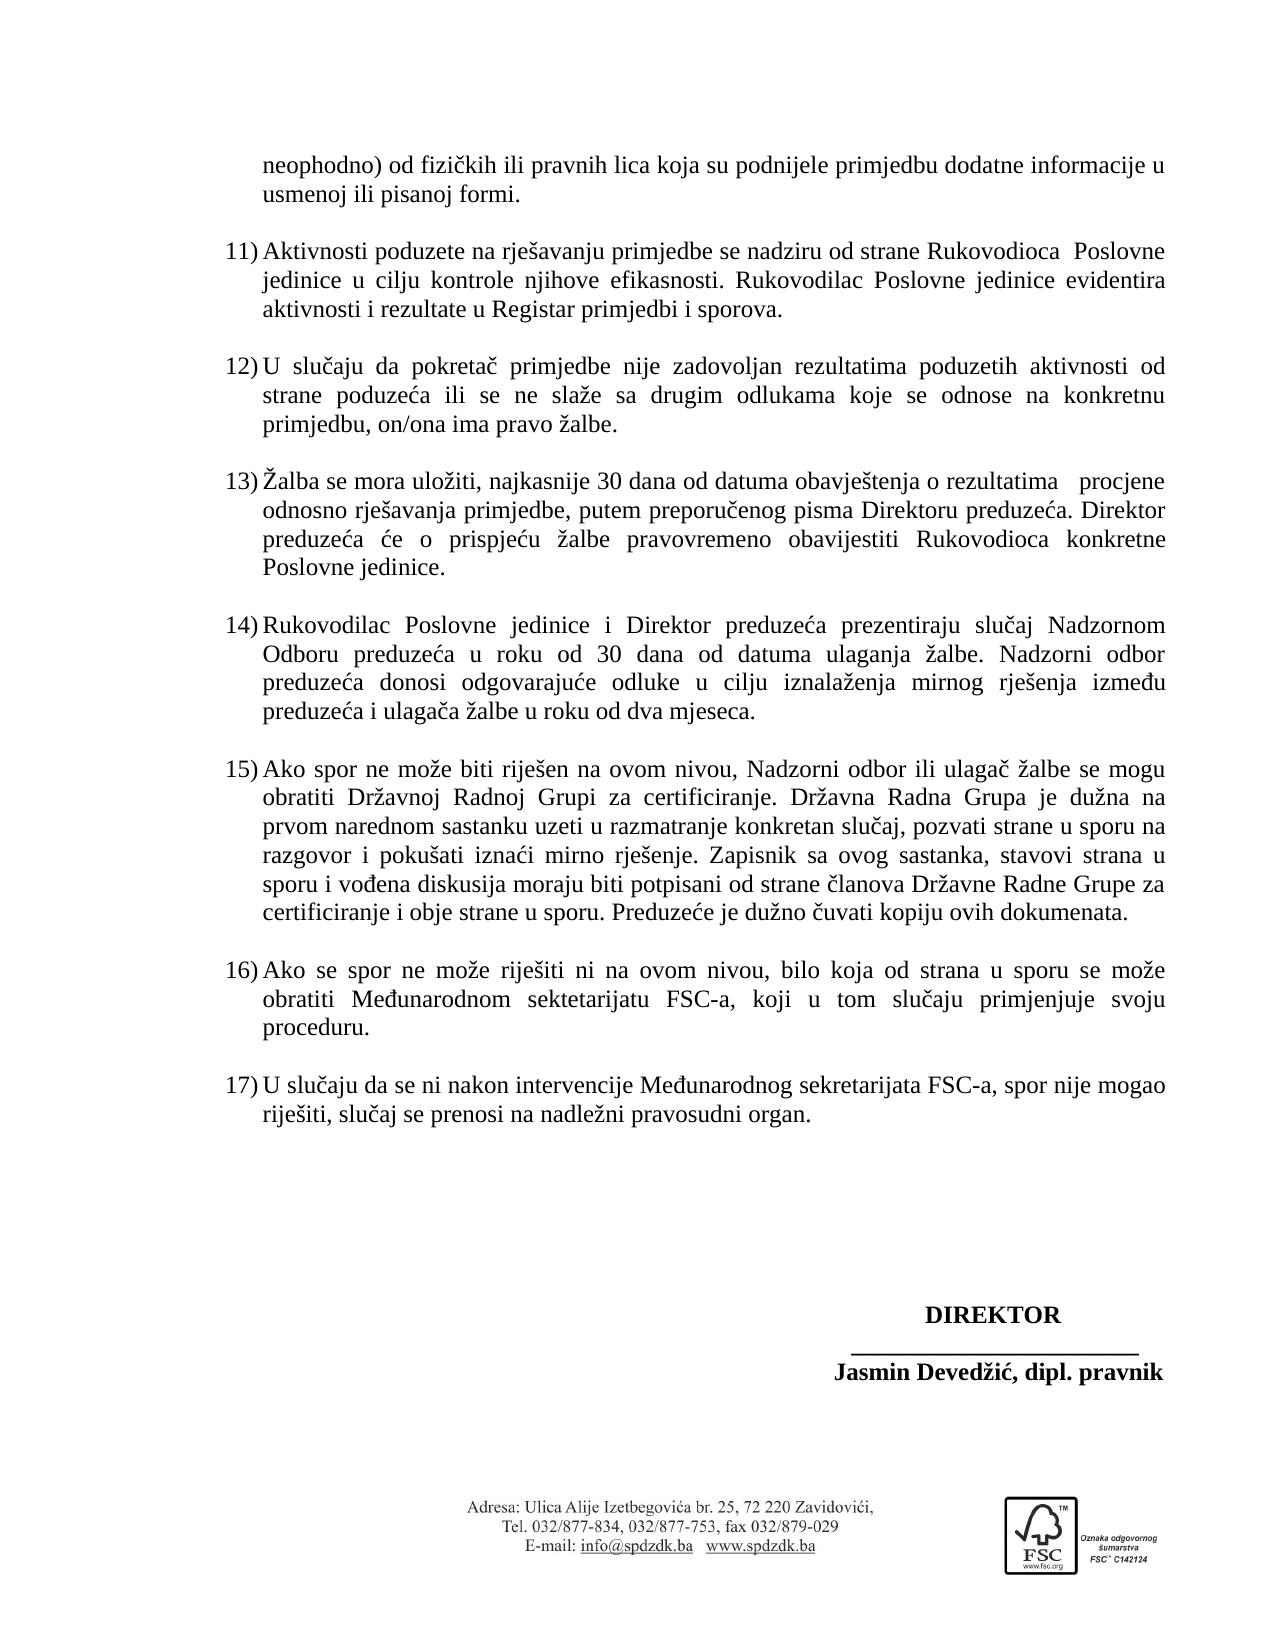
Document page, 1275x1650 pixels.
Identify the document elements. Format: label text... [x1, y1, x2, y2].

picture [187, 1494, 1157, 1575]
list Žalba se mora uložiti, najkasnije 30 dana od datuma obavještenja o rezultatima procjene odnosno rješavanja primjedbe, putem preporučenog pisma Direktoru preduzeća. Direktor preduzeća će o prispjeću žalbe pravovremeno obavijestiti Rukovodioca konkretne Poslovne jedinice. [225, 466, 1167, 581]
text Jasmin Devedžić, dipl. pravnik [187, 1357, 1167, 1386]
list Rukovodilac Poslovne jedinice i Direktor preduzeća prezentiraju slučaj Nadzornom Odboru preduzeća u roku od 30 dana od datuma ulaganja žalbe. Nadzorni odbor preduzeća donosi odgovarajuće odluke u cilju iznalaženja mirnog rješenja između preduzeća i ulagača žalbe u roku od dva mjeseca. [225, 610, 1167, 725]
list Ako spor ne može biti riješen na ovom nivou, Nadzorni odbor ili ulagač žalbe se mogu obratiti Državnoj Radnoj Grupi za certificiranje. Državna Radna Grupa je dužna na prvom narednom sastanku uzeti u razmatranje konkretan slučaj, pozvati strane u sporu na razgovor i pokušati iznaći mirno rješenje. Zapisnik sa ovog sastanka, stavovi strana u sporu i vođena diskusija moraju biti potpisani od strane članova Državne Radne Grupe za certificiranje i obje strane u sporu. Preduzeće je dužno čuvati kopiju ovih dokumenata. [225, 754, 1167, 926]
list U slučaju da se ni nakon intervencije Međunarodnog sekretarijata FSC-a, spor nije mogao riješiti, slučaj se prenosi na nadležni pravosudni organ. [225, 1070, 1167, 1127]
text _______________________ [187, 1329, 1167, 1357]
list Aktivnosti poduzete na rješavanju primjedbe se nadziru od strane Rukovodioca Poslovne jedinice u cilju kontrole njihove efikasnosti. Rukovodilac Poslovne jedinice evidentira aktivnosti i rezultate u Registar primjedbi i sporova. [225, 236, 1167, 322]
text DIREKTOR [187, 1300, 1167, 1329]
list U slučaju da pokretač primjedbe nije zadovoljan rezultatima poduzetih aktivnosti od strane poduzeća ili se ne slaže sa drugim odlukama koje se odnose na konkretnu primjedbu, on/ona ima pravo žalbe. [225, 351, 1167, 437]
list Ako se spor ne može riješiti ni na ovom nivou, bilo koja od strana u sporu se može obratiti Međunarodnom sektetarijatu FSC-a, koji u tom slučaju primjenjuje svoju proceduru. [225, 955, 1167, 1041]
